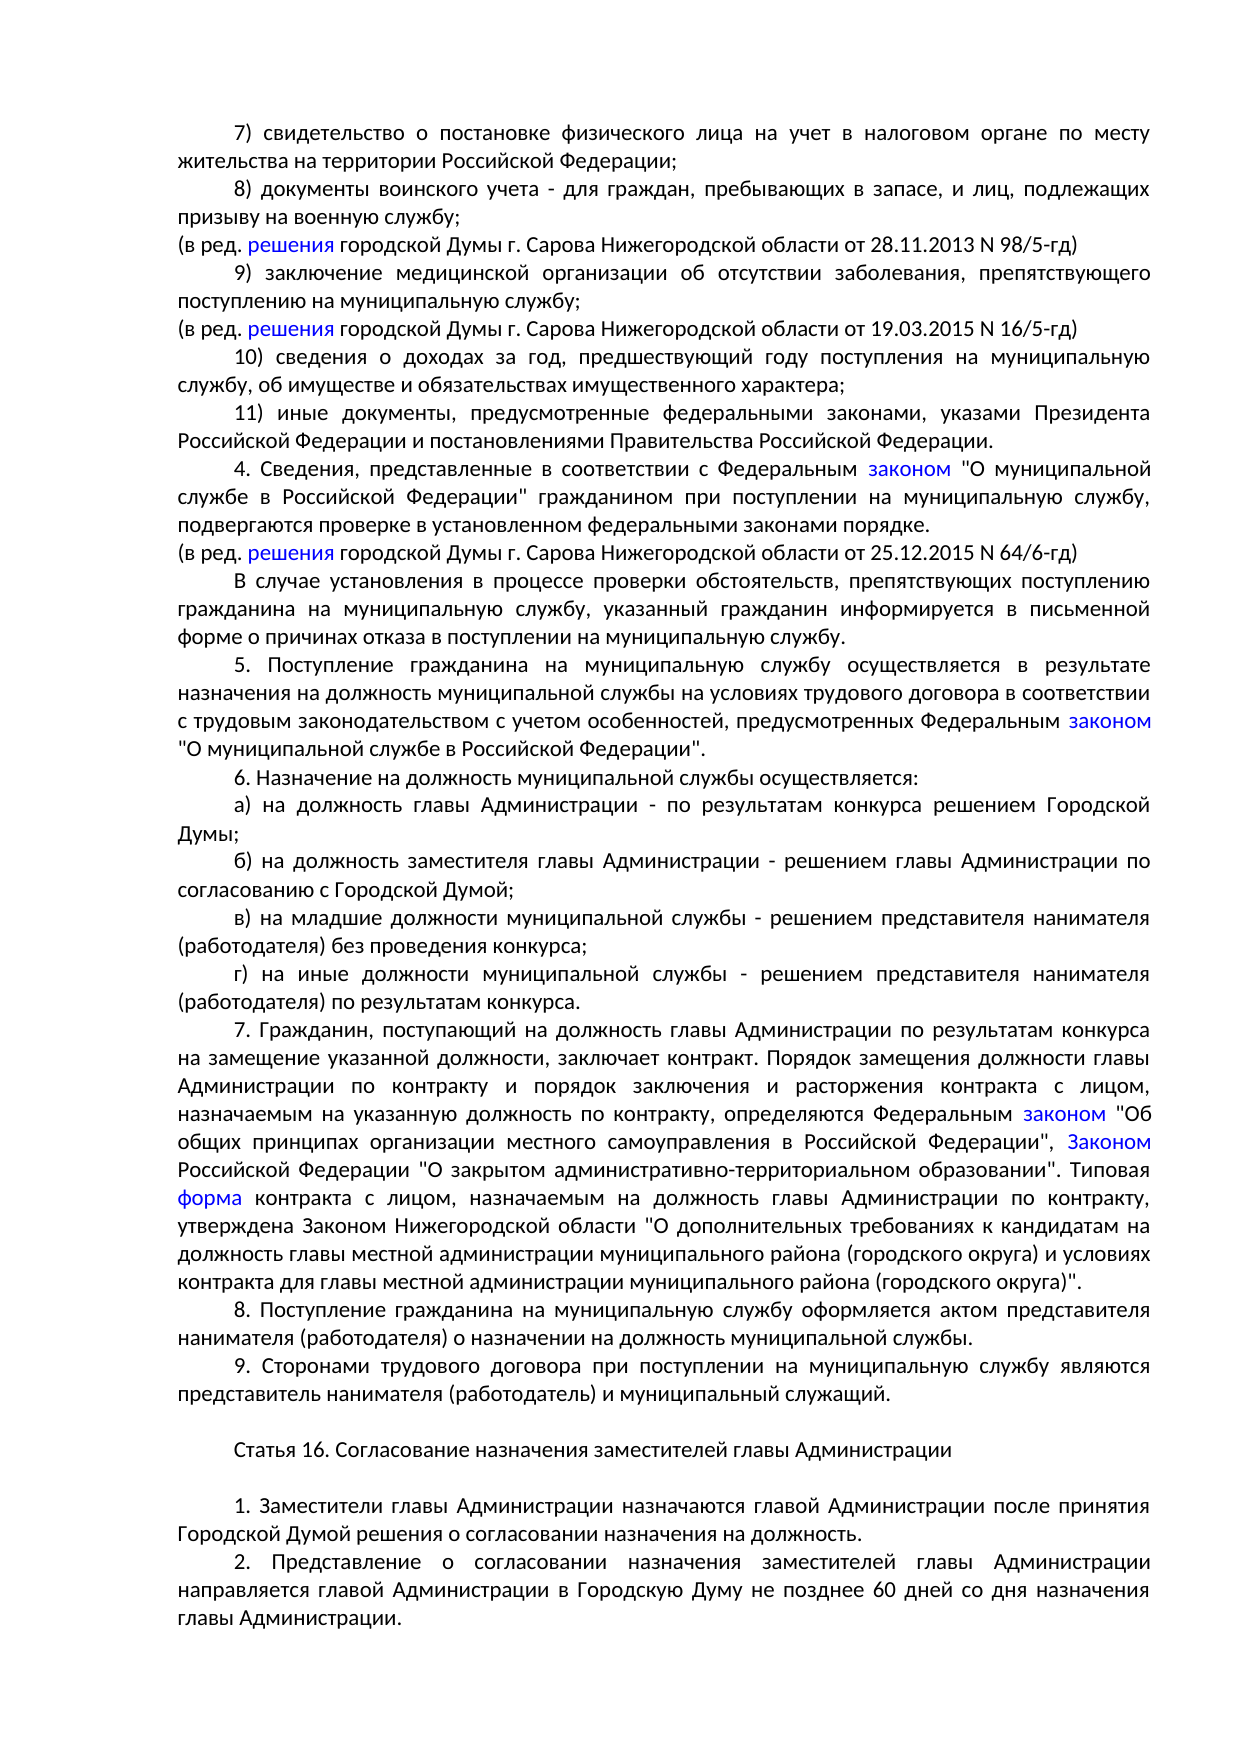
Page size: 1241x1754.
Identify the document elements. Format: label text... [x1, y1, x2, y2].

text (в ред. решения городской Думы г. Сарова Нижегородской области от 25.12.2015 N 64/6-гд) [177, 538, 1152, 566]
text 9. Сторонами трудового договора при поступлении на муниципальную службу являются представитель нанимателя (работодатель) и муниципальный служащий. [177, 1351, 1152, 1407]
text 4. Сведения, представленные в соответствии с Федеральным законом "О муниципальной службе в Российской Федерации" гражданином при поступлении на муниципальную службу, подвергаются проверке в установленном федеральными законами порядке. [177, 454, 1152, 538]
text в) на младшие должности муниципальной службы - решением представителя нанимателя (работодателя) без проведения конкурса; [177, 903, 1152, 959]
text (в ред. решения городской Думы г. Сарова Нижегородской области от 28.11.2013 N 98/5-гд) [177, 230, 1152, 258]
text 9) заключение медицинской организации об отсутствии заболевания, препятствующего поступлению на муниципальную службу; [177, 258, 1152, 314]
text 8) документы воинского учета - для граждан, пребывающих в запасе, и лиц, подлежащих призыву на военную службу; [177, 174, 1152, 230]
text (в ред. решения городской Думы г. Сарова Нижегородской области от 19.03.2015 N 16/5-гд) [177, 314, 1152, 342]
text 5. Поступление гражданина на муниципальную службу осуществляется в результате назначения на должность муниципальной службы на условиях трудового договора в соответствии с трудовым законодательством с учетом особенностей, предусмотренных Федеральным законом "О муниципальной службе в Российской Федерации". [177, 651, 1152, 763]
text 2. Представление о согласовании назначения заместителей главы Администрации направляется главой Администрации в Городскую Думу не позднее 60 дней со дня назначения главы Администрации. [177, 1547, 1152, 1631]
text б) на должность заместителя главы Администрации - решением главы Администрации по согласованию с Городской Думой; [177, 847, 1152, 903]
text 6. Назначение на должность муниципальной службы осуществляется: [177, 763, 1152, 791]
text 1. Заместители главы Администрации назначаются главой Администрации после принятия Городской Думой решения о согласовании назначения на должность. [177, 1491, 1152, 1547]
text 8. Поступление гражданина на муниципальную службу оформляется актом представителя нанимателя (работодателя) о назначении на должность муниципальной службы. [177, 1295, 1152, 1351]
text 7. Гражданин, поступающий на должность главы Администрации по результатам конкурса на замещение указанной должности, заключает контракт. Порядок замещения должности главы Администрации по контракту и порядок заключения и расторжения контракта с лицом, назначаемым на указанную должность по контракту, определяются Федеральным законом "Об общих принципах организации местного самоуправления в Российской Федерации", Законом Российской Федерации "О закрытом административно-территориальном образовании". Типовая форма контракта с лицом, назначаемым на должность главы Администрации по контракту, утверждена Законом Нижегородской области "О дополнительных требованиях к кандидатам на должность главы местной администрации муниципального района (городского округа) и условиях контракта для главы местной администрации муниципального района (городского округа)". [177, 1015, 1152, 1295]
text В случае установления в процессе проверки обстоятельств, препятствующих поступлению гражданина на муниципальную службу, указанный гражданин информируется в письменной форме о причинах отказа в поступлении на муниципальную службу. [177, 566, 1152, 651]
text а) на должность главы Администрации - по результатам конкурса решением Городской Думы; [177, 791, 1152, 847]
text Статья 16. Согласование назначения заместителей главы Администрации [177, 1435, 1152, 1463]
text 10) сведения о доходах за год, предшествующий году поступления на муниципальную службу, об имуществе и обязательствах имущественного характера; [177, 342, 1152, 398]
text г) на иные должности муниципальной службы - решением представителя нанимателя (работодателя) по результатам конкурса. [177, 959, 1152, 1015]
text 7) свидетельство о постановке физического лица на учет в налоговом органе по месту жительства на территории Российской Федерации; [177, 118, 1152, 174]
text 11) иные документы, предусмотренные федеральными законами, указами Президента Российской Федерации и постановлениями Правительства Российской Федерации. [177, 398, 1152, 454]
